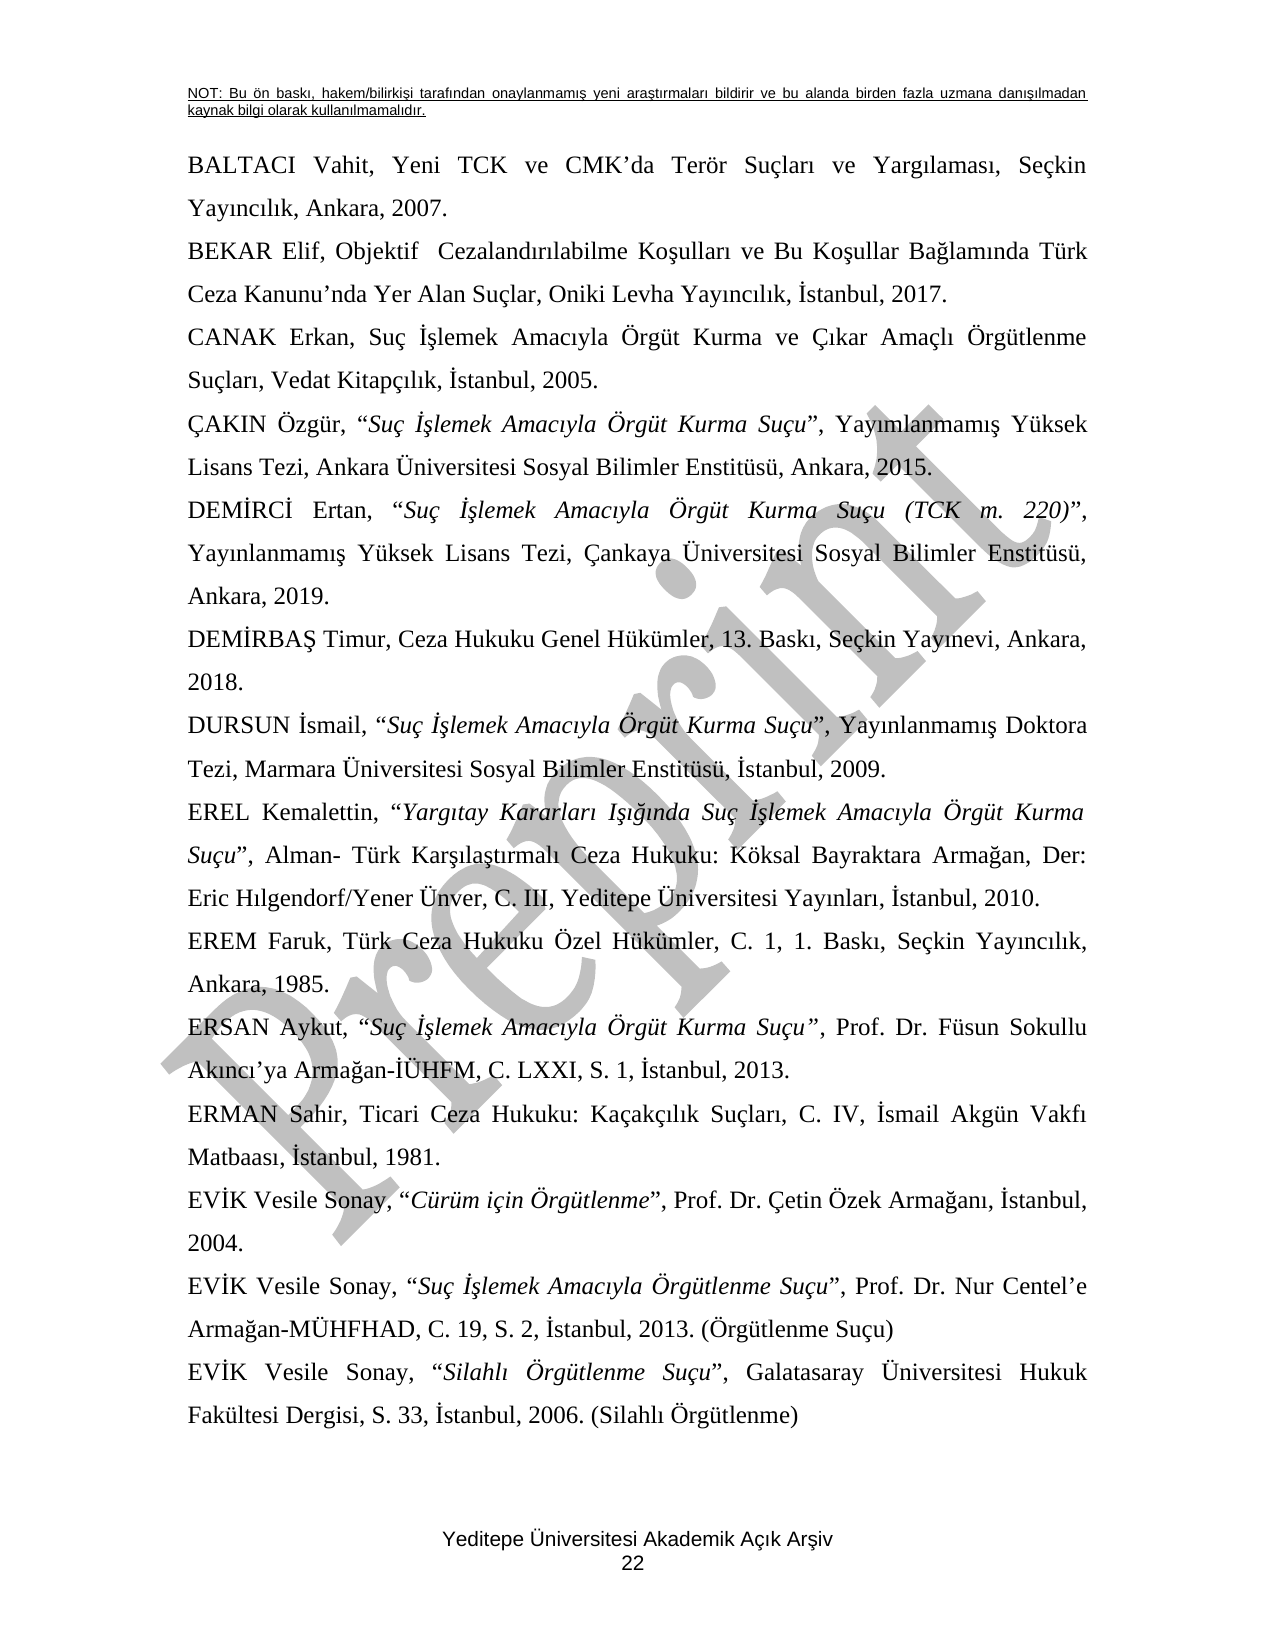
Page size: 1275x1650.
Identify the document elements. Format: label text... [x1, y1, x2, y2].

text ERSAN Aykut, “Suç İşlemek Amacıyla Örgüt Kurma Suçu”, Prof. Dr. Füsun Sokullu Akıncı’ya Armağan-İÜHFM, C. LXXI, S. 1, İstanbul, 2013. [187, 1012, 1087, 1084]
text EVİK Vesile Sonay, “Silahlı Örgütlenme Suçu”, Galatasaray Üniversitesi Hukuk Fakültesi Dergisi, S. 33, İstanbul, 2006. (Silahlı Örgütlenme) [187, 1357, 1087, 1429]
text BEKAR Elif, Objektif Cezalandırılabilme Koşulları ve Bu Koşullar Bağlamında Türk Ceza Kanunu’nda Yer Alan Suçlar, Oniki Levha Yayıncılık, İstanbul, 2017. [187, 236, 1087, 308]
text BALTACI Vahit, Yeni TCK ve CMK’da Terör Suçları ve Yargılaması, Seçkin Yayıncılık, Ankara, 2007. [187, 150, 1087, 222]
text EVİK Vesile Sonay, “Suç İşlemek Amacıyla Örgütlenme Suçu”, Prof. Dr. Nur Centel’e Armağan-MÜHFHAD, C. 19, S. 2, İstanbul, 2013. (Örgütlenme Suçu) [187, 1271, 1087, 1343]
text DEMİRCİ Ertan, “Suç İşlemek Amacıyla Örgüt Kurma Suçu (TCK m. 220)”, Yayınlanmamış Yüksek Lisans Tezi, Çankaya Üniversitesi Sosyal Bilimler Enstitüsü, Ankara, 2019. [187, 495, 1087, 610]
text EREM Faruk, Türk Ceza Hukuku Özel Hükümler, C. 1, 1. Baskı, Seçkin Yayıncılık, Ankara, 1985. [187, 926, 1087, 998]
text ERMAN Sahir, Ticari Ceza Hukuku: Kaçakçılık Suçları, C. IV, İsmail Akgün Vakfı Matbaası, İstanbul, 1981. [187, 1099, 1087, 1171]
text EREL Kemalettin, “Yargıtay Kararları Işığında Suç İşlemek Amacıyla Örgüt Kurma Suçu”, Alman- Türk Karşılaştırmalı Ceza Hukuku: Köksal Bayraktara Armağan, Der: Eric Hılgendorf/Yener Ünver, C. III, Yeditepe Üniversitesi Yayınları, İstanbul, 2010. [187, 797, 1087, 912]
text DURSUN İsmail, “Suç İşlemek Amacıyla Örgüt Kurma Suçu”, Yayınlanmamış Doktora Tezi, Marmara Üniversitesi Sosyal Bilimler Enstitüsü, İstanbul, 2009. [187, 711, 1087, 782]
text EVİK Vesile Sonay, “Cürüm için Örgütlenme”, Prof. Dr. Çetin Özek Armağanı, İstanbul, 2004. [187, 1185, 1087, 1257]
text DEMİRBAŞ Timur, Ceza Hukuku Genel Hükümler, 13. Baskı, Seçkin Yayınevi, Ankara, 2018. [187, 624, 1087, 696]
text ÇAKIN Özgür, “Suç İşlemek Amacıyla Örgüt Kurma Suçu”, Yayımlanmamış Yüksek Lisans Tezi, Ankara Üniversitesi Sosyal Bilimler Enstitüsü, Ankara, 2015. [187, 409, 1087, 481]
text CANAK Erkan, Suç İşlemek Amacıyla Örgüt Kurma ve Çıkar Amaçlı Örgütlenme Suçları, Vedat Kitapçılık, İstanbul, 2005. [187, 322, 1087, 394]
